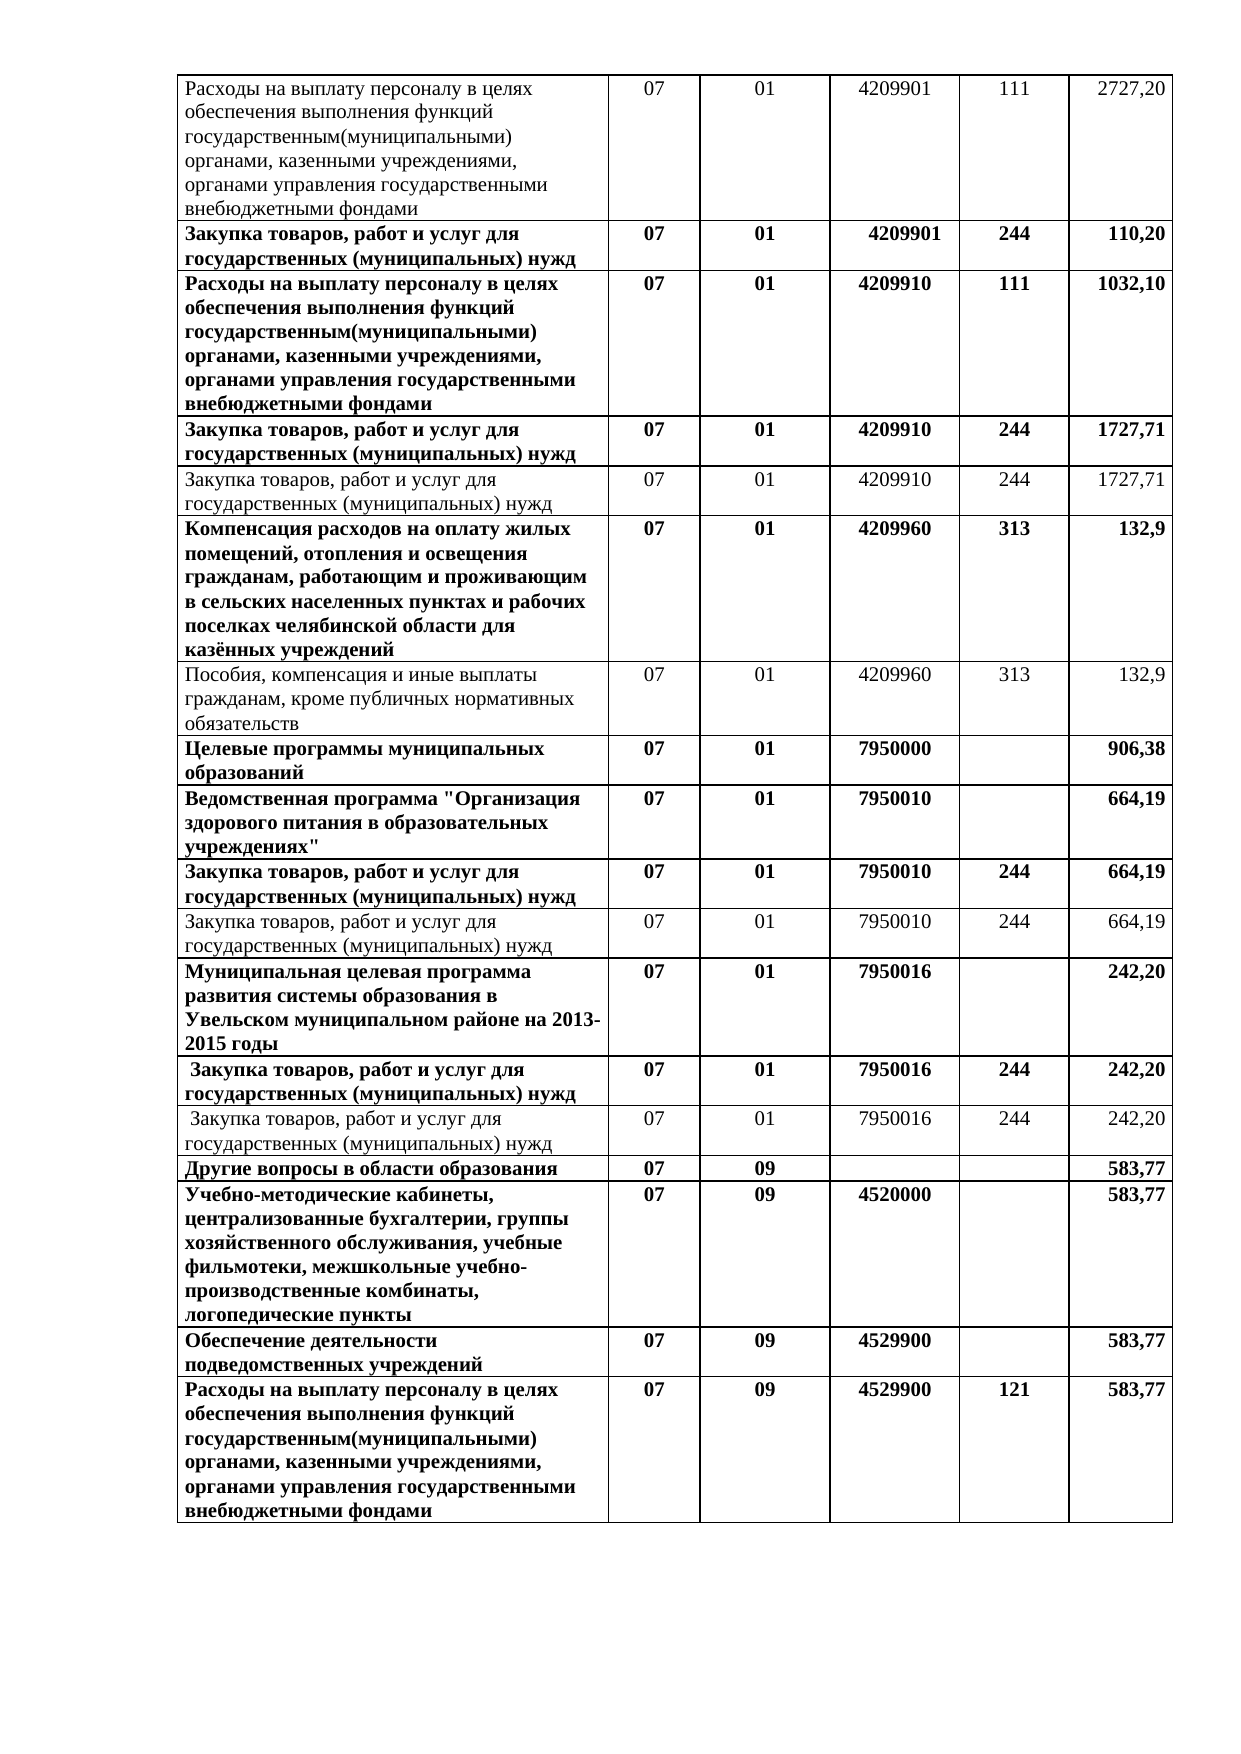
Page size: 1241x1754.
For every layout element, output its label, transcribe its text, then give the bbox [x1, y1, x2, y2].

table_cell 01 [701, 959, 829, 1055]
table_cell 07 [609, 417, 699, 465]
table_cell 7950016 [831, 1057, 959, 1105]
table_cell 583,77 [1070, 1156, 1172, 1180]
table_cell 01 [701, 860, 829, 908]
table_cell 07 [609, 662, 699, 734]
table_cell 2727,20 [1070, 76, 1172, 220]
table_cell 4209910 [831, 417, 959, 465]
table_cell 09 [701, 1156, 829, 1180]
table_cell 313 [960, 662, 1068, 734]
table_cell 110,20 [1070, 221, 1172, 269]
table_cell 07 [609, 1377, 699, 1522]
table_cell 01 [701, 786, 829, 858]
table_cell 09 [701, 1328, 829, 1376]
table_cell 07 [609, 76, 699, 220]
table_cell Учебно-методические кабинеты, централизованные бухгалтерии, группы хозяйственного обслуживания, учебные фильмотеки, межшкольные учебно-производственные комбинаты, логопедические пункты [178, 1182, 608, 1326]
table_cell 244 [960, 417, 1068, 465]
table_cell 111 [960, 76, 1068, 220]
table_cell 07 [609, 860, 699, 908]
table_cell 7950000 [831, 736, 959, 784]
table_cell 01 [701, 417, 829, 465]
table_cell 4529900 [831, 1377, 959, 1522]
table_cell 1032,10 [1070, 271, 1172, 415]
table_cell 01 [701, 662, 829, 734]
table_cell 583,77 [1070, 1377, 1172, 1522]
table_cell Закупка товаров, работ и услуг для государственных (муниципальных) нужд [178, 467, 608, 515]
table_cell 244 [960, 909, 1068, 957]
table_cell 244 [960, 467, 1068, 515]
table_cell 01 [701, 1057, 829, 1105]
table_cell 244 [960, 1106, 1068, 1154]
table_cell 4529900 [831, 1328, 959, 1376]
table_cell Пособия, компенсация и иные выплаты гражданам, кроме публичных нормативных обязательств [178, 662, 608, 734]
table_cell 07 [609, 1106, 699, 1154]
table_cell 01 [701, 736, 829, 784]
table_cell 244 [960, 860, 1068, 908]
table_cell 01 [701, 909, 829, 957]
table_cell 01 [701, 467, 829, 515]
table_cell Другие вопросы в области образования [178, 1156, 608, 1180]
table_cell 01 [701, 516, 829, 661]
table_cell 242,20 [1070, 959, 1172, 1055]
table_cell 244 [960, 221, 1068, 269]
table_cell [960, 1182, 1068, 1326]
table_cell [960, 1156, 1068, 1180]
table_cell [960, 736, 1068, 784]
table_cell 4209910 [831, 467, 959, 515]
table_cell 7950010 [831, 786, 959, 858]
table_cell 01 [701, 271, 829, 415]
table_cell 07 [609, 467, 699, 515]
table_cell 07 [609, 736, 699, 784]
table_cell Закупка товаров, работ и услуг для государственных (муниципальных) нужд [178, 860, 608, 908]
table_cell 242,20 [1070, 1057, 1172, 1105]
table_cell 4520000 [831, 1182, 959, 1326]
table_cell 07 [609, 1328, 699, 1376]
table_cell 906,38 [1070, 736, 1172, 784]
table_cell 4209960 [831, 662, 959, 734]
table_cell 1727,71 [1070, 417, 1172, 465]
table_cell Закупка товаров, работ и услуг для государственных (муниципальных) нужд [178, 221, 608, 269]
table_cell 664,19 [1070, 909, 1172, 957]
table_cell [178, 1377, 608, 1522]
table_cell 313 [960, 516, 1068, 661]
table_cell 111 [960, 271, 1068, 415]
table_cell 07 [609, 1057, 699, 1105]
table_cell Закупка товаров, работ и услуг для государственных (муниципальных) нужд [178, 909, 608, 957]
table_cell 7950016 [831, 1106, 959, 1154]
table_cell 244 [960, 1057, 1068, 1105]
table_cell [831, 1156, 959, 1180]
table_cell 583,77 [1070, 1182, 1172, 1326]
table_cell [960, 1328, 1068, 1376]
table_cell 01 [701, 1106, 829, 1154]
table_cell 132,9 [1070, 516, 1172, 661]
table_cell 583,77 [1070, 1328, 1172, 1376]
table_cell 1727,71 [1070, 467, 1172, 515]
table_cell [960, 786, 1068, 858]
table_cell 07 [609, 909, 699, 957]
table_cell 664,19 [1070, 786, 1172, 858]
table_cell 01 [701, 221, 829, 269]
table_cell 4209901 [831, 221, 959, 269]
table_cell 07 [609, 516, 699, 661]
table_cell Ведомственная программа "Организация здорового питания в образовательных учреждениях" [178, 786, 608, 858]
table_cell 01 [701, 76, 829, 220]
table_cell Муниципальная целевая программа развития системы образования в Увельском муниципальном районе на 2013-2015 годы [178, 959, 608, 1055]
table_cell Обеспечение деятельности подведомственных учреждений [178, 1328, 608, 1376]
table_cell 7950010 [831, 909, 959, 957]
table_cell 7950016 [831, 959, 959, 1055]
table_cell 07 [609, 271, 699, 415]
table_cell 09 [701, 1377, 829, 1522]
table_cell 09 [701, 1182, 829, 1326]
table_cell 07 [609, 786, 699, 858]
table_cell 242,20 [1070, 1106, 1172, 1154]
table_cell 07 [609, 221, 699, 269]
table_cell Закупка товаров, работ и услуг для государственных (муниципальных) нужд [178, 417, 608, 465]
table_cell 4209960 [831, 516, 959, 661]
table_cell 7950010 [831, 860, 959, 908]
table_cell Закупка товаров, работ и услуг для государственных (муниципальных) нужд [178, 1057, 608, 1105]
table_cell Целевые программы муниципальных образований [178, 736, 608, 784]
table_cell [960, 959, 1068, 1055]
table_cell 664,19 [1070, 860, 1172, 908]
table_cell 07 [609, 959, 699, 1055]
table_cell 4209901 [831, 76, 959, 220]
table_cell 07 [609, 1182, 699, 1326]
table_cell 132,9 [1070, 662, 1172, 734]
table_cell Закупка товаров, работ и услуг для государственных (муниципальных) нужд [178, 1106, 608, 1154]
table_cell 4209910 [831, 271, 959, 415]
table_cell 121 [960, 1377, 1068, 1522]
table_cell 07 [609, 1156, 699, 1180]
table_cell Компенсация расходов на оплату жилых помещений, отопления и освещения гражданам, работающим и проживающим в сельских населенных пунктах и рабочих поселках челябинской области для казённых учреждений [178, 516, 608, 661]
